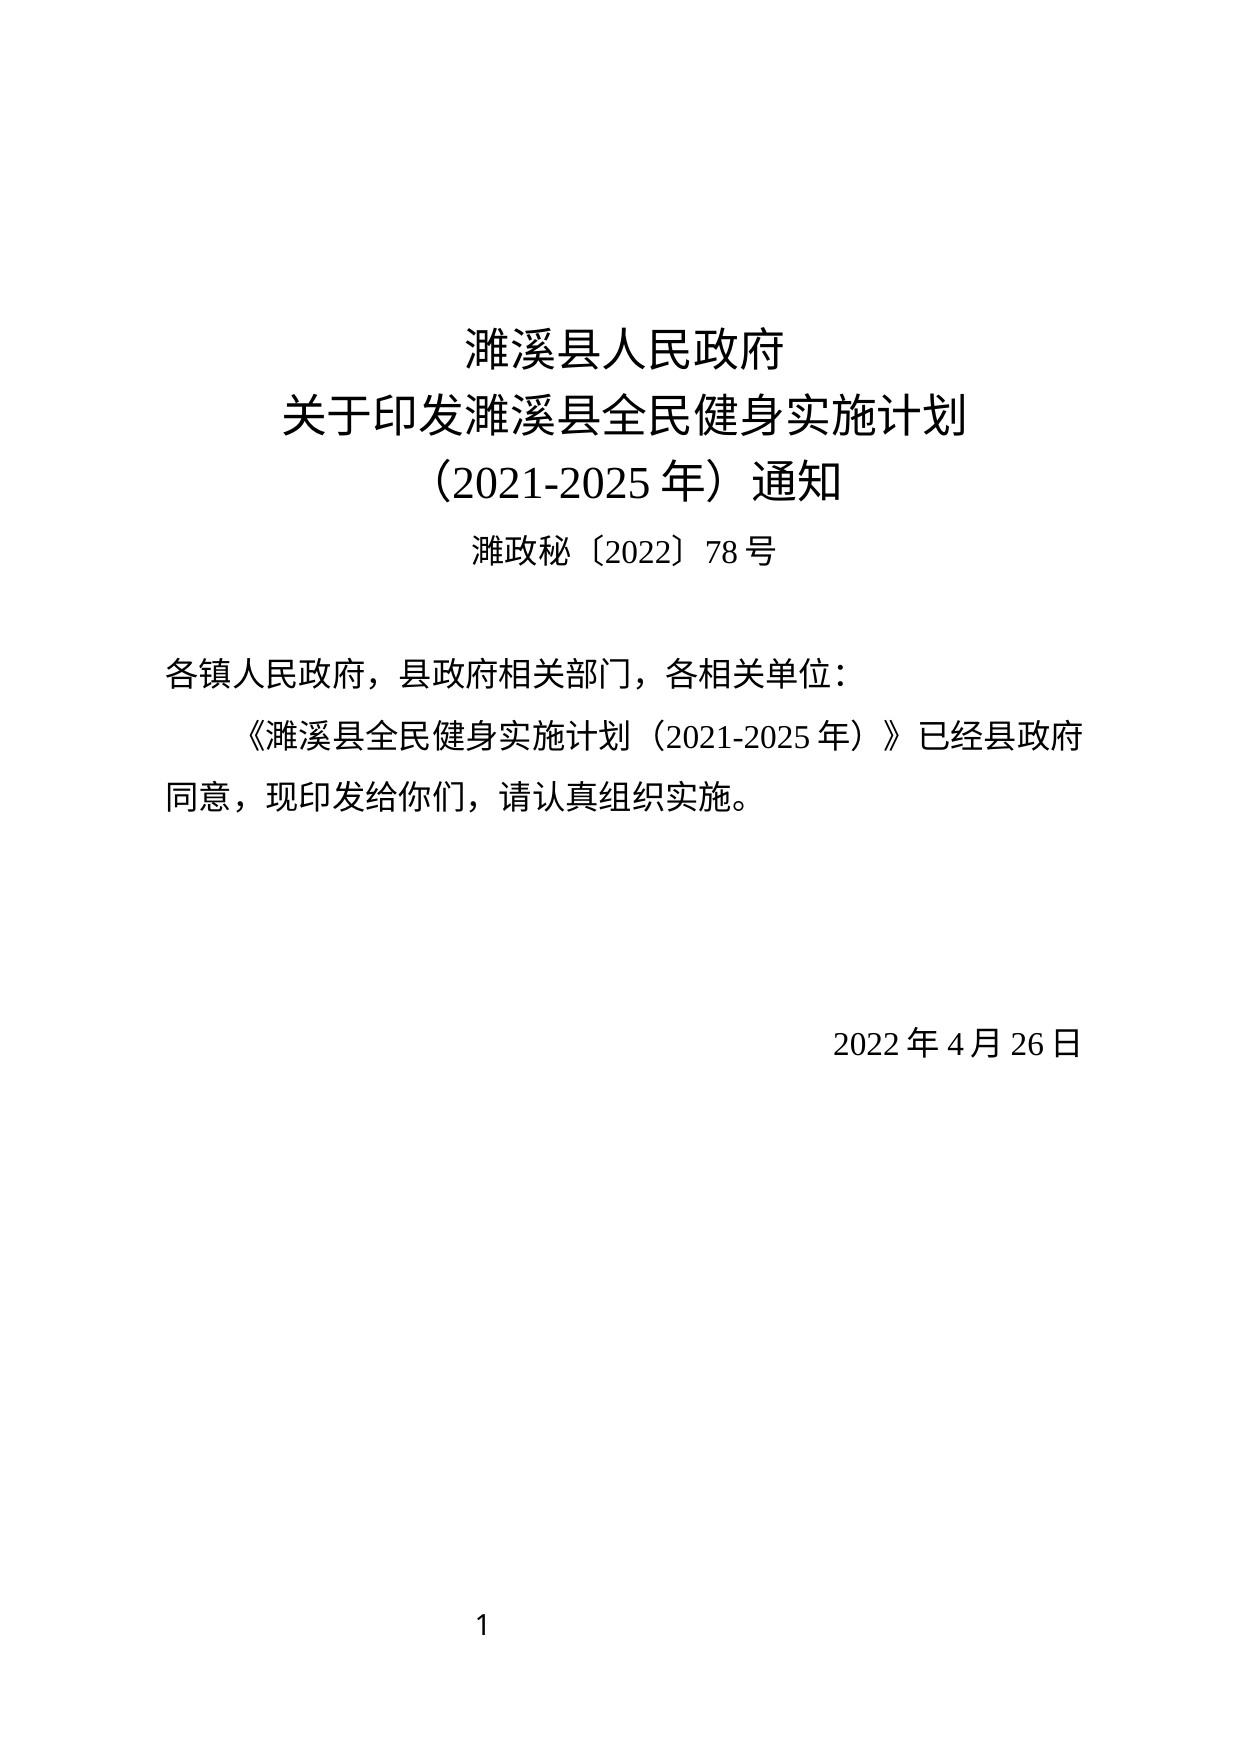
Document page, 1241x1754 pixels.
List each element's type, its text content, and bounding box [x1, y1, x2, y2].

text （2021-2025年）通知 [165, 446, 1084, 512]
text 关于印发濉溪县全民健身实施计划 [165, 379, 1084, 446]
text 濉政秘〔2022〕78号 [165, 512, 1084, 573]
text 《濉溪县全民健身实施计划（2021-2025年）》已经县政府同意，现印发给你们，请认真组织实施。 [165, 696, 1084, 819]
text 各镇人民政府，县政府相关部门，各相关单位： [165, 635, 1084, 696]
text 濉溪县人民政府 [165, 313, 1084, 379]
text 2022年 4月26日 [165, 1004, 1084, 1065]
